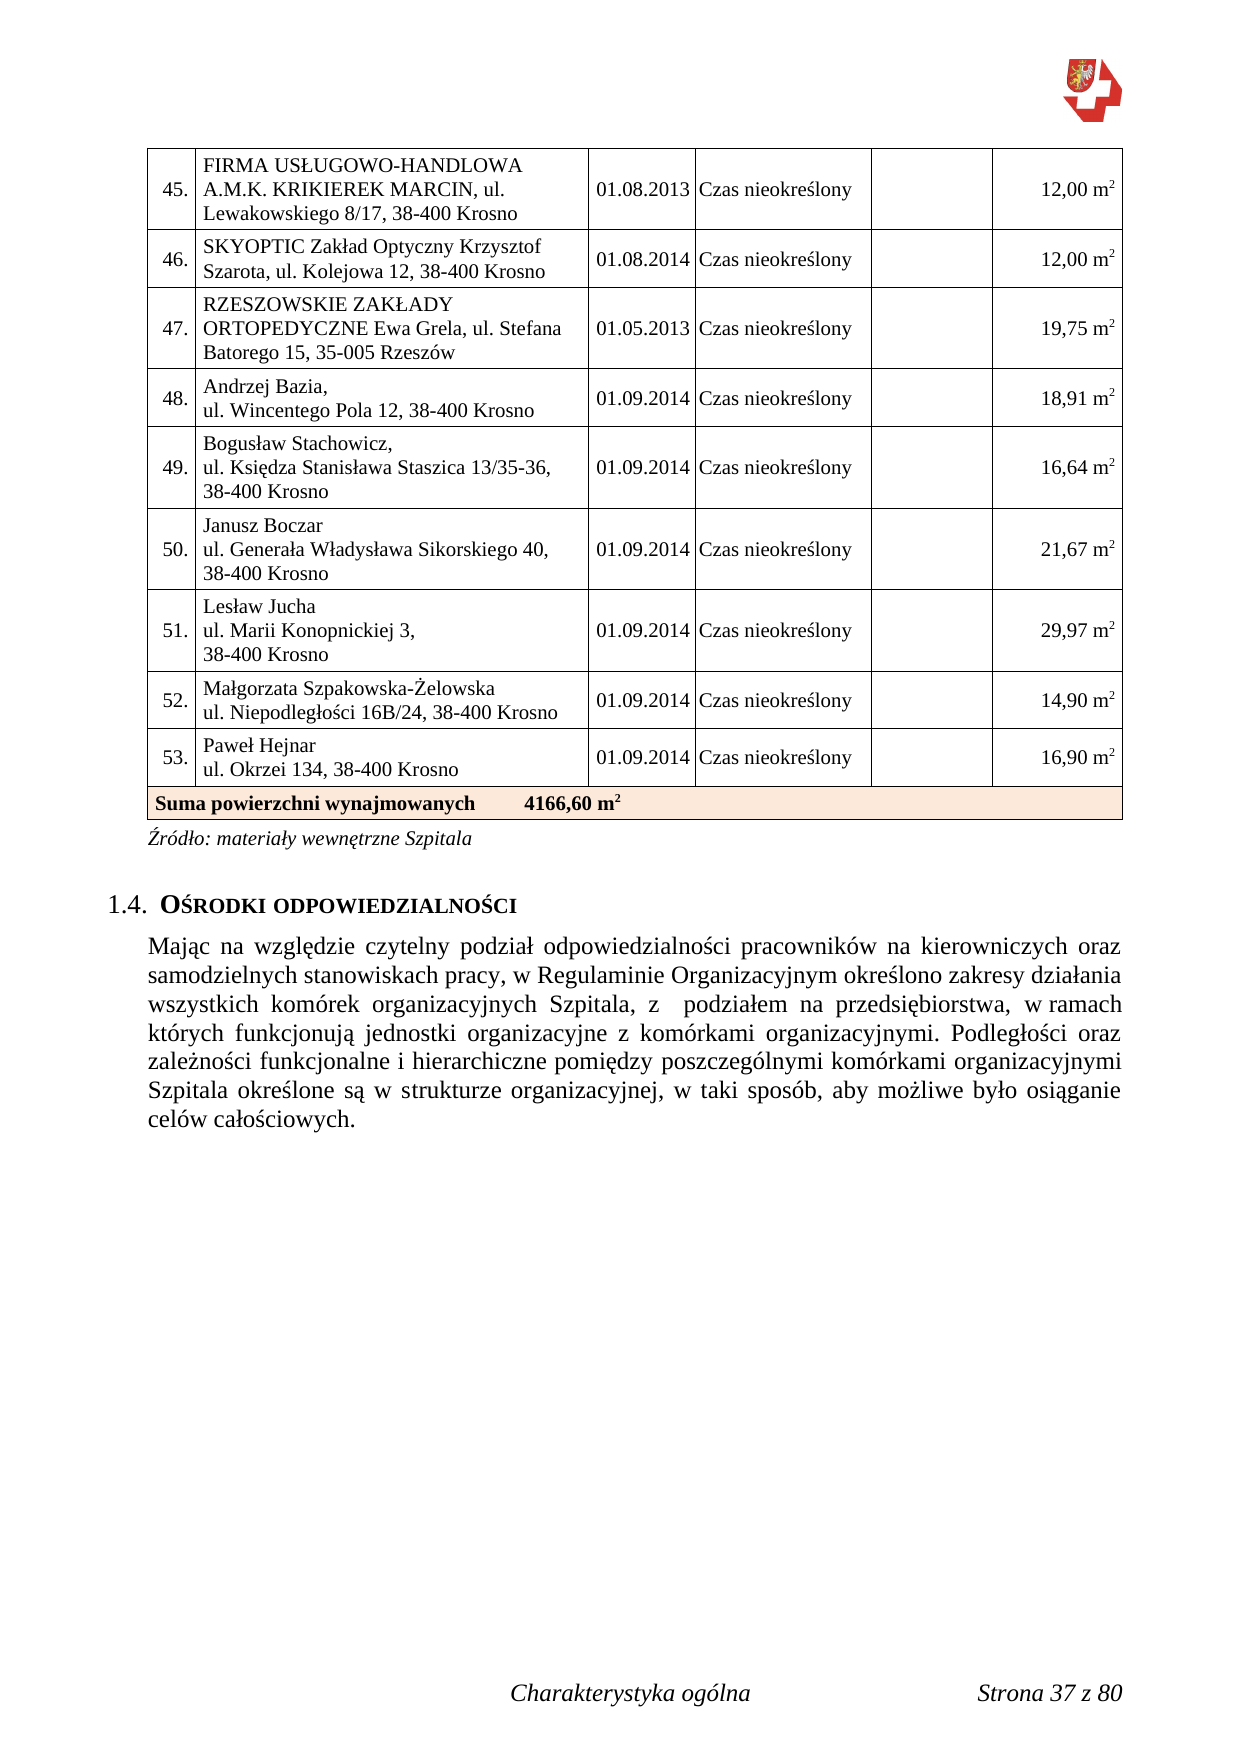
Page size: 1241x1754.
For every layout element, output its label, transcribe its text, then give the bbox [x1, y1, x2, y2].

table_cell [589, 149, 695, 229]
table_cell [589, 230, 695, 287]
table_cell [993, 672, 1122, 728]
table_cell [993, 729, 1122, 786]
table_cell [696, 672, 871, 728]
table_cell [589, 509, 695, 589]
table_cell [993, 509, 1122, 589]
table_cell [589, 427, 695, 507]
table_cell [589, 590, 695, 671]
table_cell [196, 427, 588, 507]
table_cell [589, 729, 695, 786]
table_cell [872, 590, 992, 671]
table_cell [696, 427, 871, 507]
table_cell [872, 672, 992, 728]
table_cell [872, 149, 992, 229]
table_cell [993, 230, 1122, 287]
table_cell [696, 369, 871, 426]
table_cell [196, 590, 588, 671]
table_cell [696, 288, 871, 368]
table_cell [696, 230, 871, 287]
picture [1063, 59, 1123, 122]
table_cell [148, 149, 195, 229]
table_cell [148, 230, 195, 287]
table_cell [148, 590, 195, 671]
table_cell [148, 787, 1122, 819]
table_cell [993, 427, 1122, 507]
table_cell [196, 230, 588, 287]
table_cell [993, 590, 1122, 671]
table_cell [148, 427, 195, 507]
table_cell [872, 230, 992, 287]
text Ośrodki odpowiedzialności [148, 888, 1122, 919]
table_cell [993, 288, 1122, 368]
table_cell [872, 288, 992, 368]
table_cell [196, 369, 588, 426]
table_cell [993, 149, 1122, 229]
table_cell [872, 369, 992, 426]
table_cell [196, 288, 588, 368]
text Źródło: materiały wewnętrzne Szpitala [148, 826, 1122, 850]
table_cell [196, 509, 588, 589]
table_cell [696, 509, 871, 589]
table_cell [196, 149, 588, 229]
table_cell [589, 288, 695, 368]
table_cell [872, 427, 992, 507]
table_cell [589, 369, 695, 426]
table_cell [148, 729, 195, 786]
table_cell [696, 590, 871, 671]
text Mając na względzie czytelny podział odpowiedzialności pracowników na kierowniczych oraz samodzielnych stanowiskach pracy, w Regulaminie Organizacyjnym określono zakresy działania wszystkich komórek organizacyjnych Szpitala, z podziałem na przedsiębiorstwa, w ramach których funkcjonują jednostki organizacyjne z komórkami organizacyjnymi. Podległości oraz zależności funkcjonalne i hierarchiczne pomiędzy poszczególnymi komórkami organizacyjnymi Szpitala określone są w strukturze organizacyjnej, w taki sposób, aby możliwe było osiąganie celów całościowych. [148, 931, 1122, 1133]
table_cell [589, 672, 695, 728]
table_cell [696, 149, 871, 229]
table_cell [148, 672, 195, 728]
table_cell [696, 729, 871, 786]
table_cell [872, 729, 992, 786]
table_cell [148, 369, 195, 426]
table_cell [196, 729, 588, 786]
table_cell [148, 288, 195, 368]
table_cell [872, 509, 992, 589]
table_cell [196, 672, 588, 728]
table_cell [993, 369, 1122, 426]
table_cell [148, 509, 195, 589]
